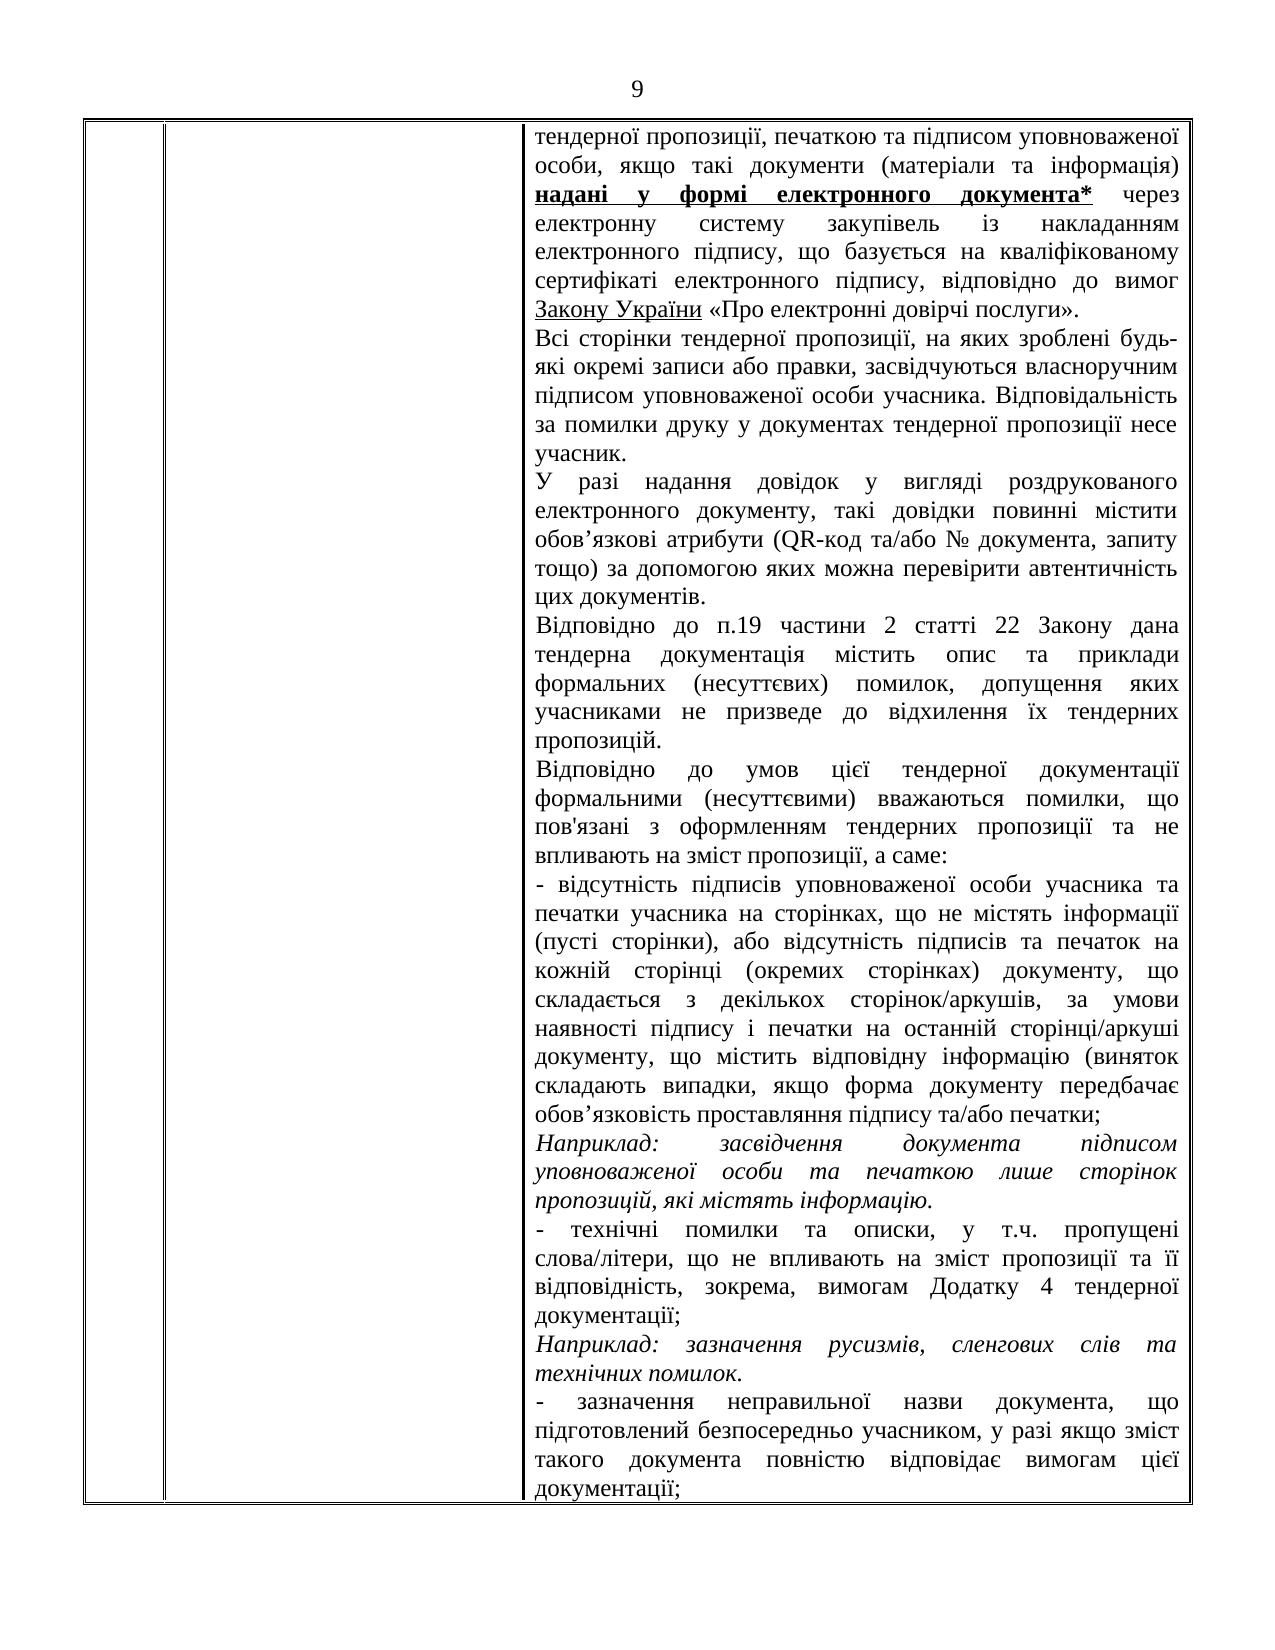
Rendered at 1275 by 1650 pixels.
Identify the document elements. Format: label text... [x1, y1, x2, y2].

table_cell 1 [86, 122, 164, 1501]
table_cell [523, 122, 1189, 1501]
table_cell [165, 122, 523, 1501]
